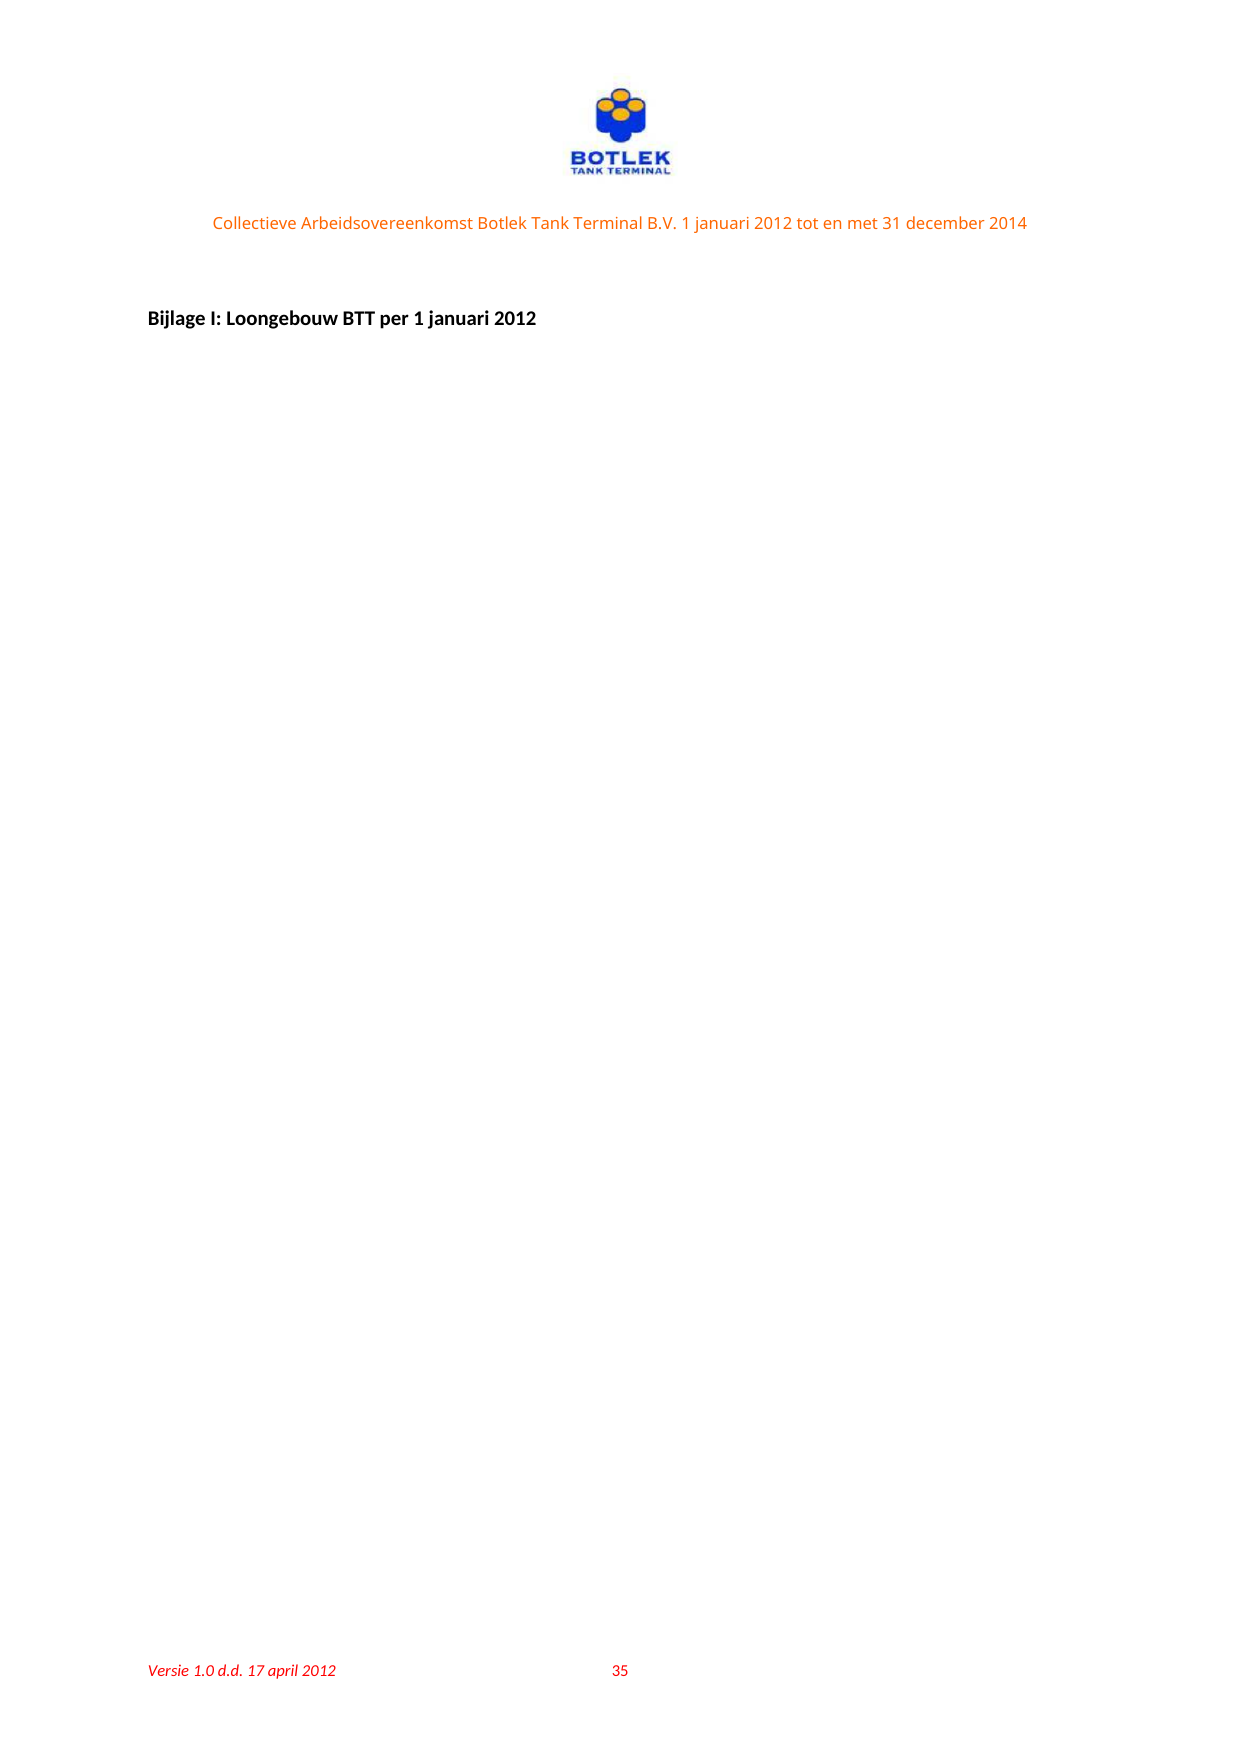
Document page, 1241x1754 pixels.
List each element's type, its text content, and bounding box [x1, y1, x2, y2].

text Bijlage I: Loongebouw BTT per 1 januari 2012 [148, 305, 1093, 331]
picture [562, 73, 678, 189]
